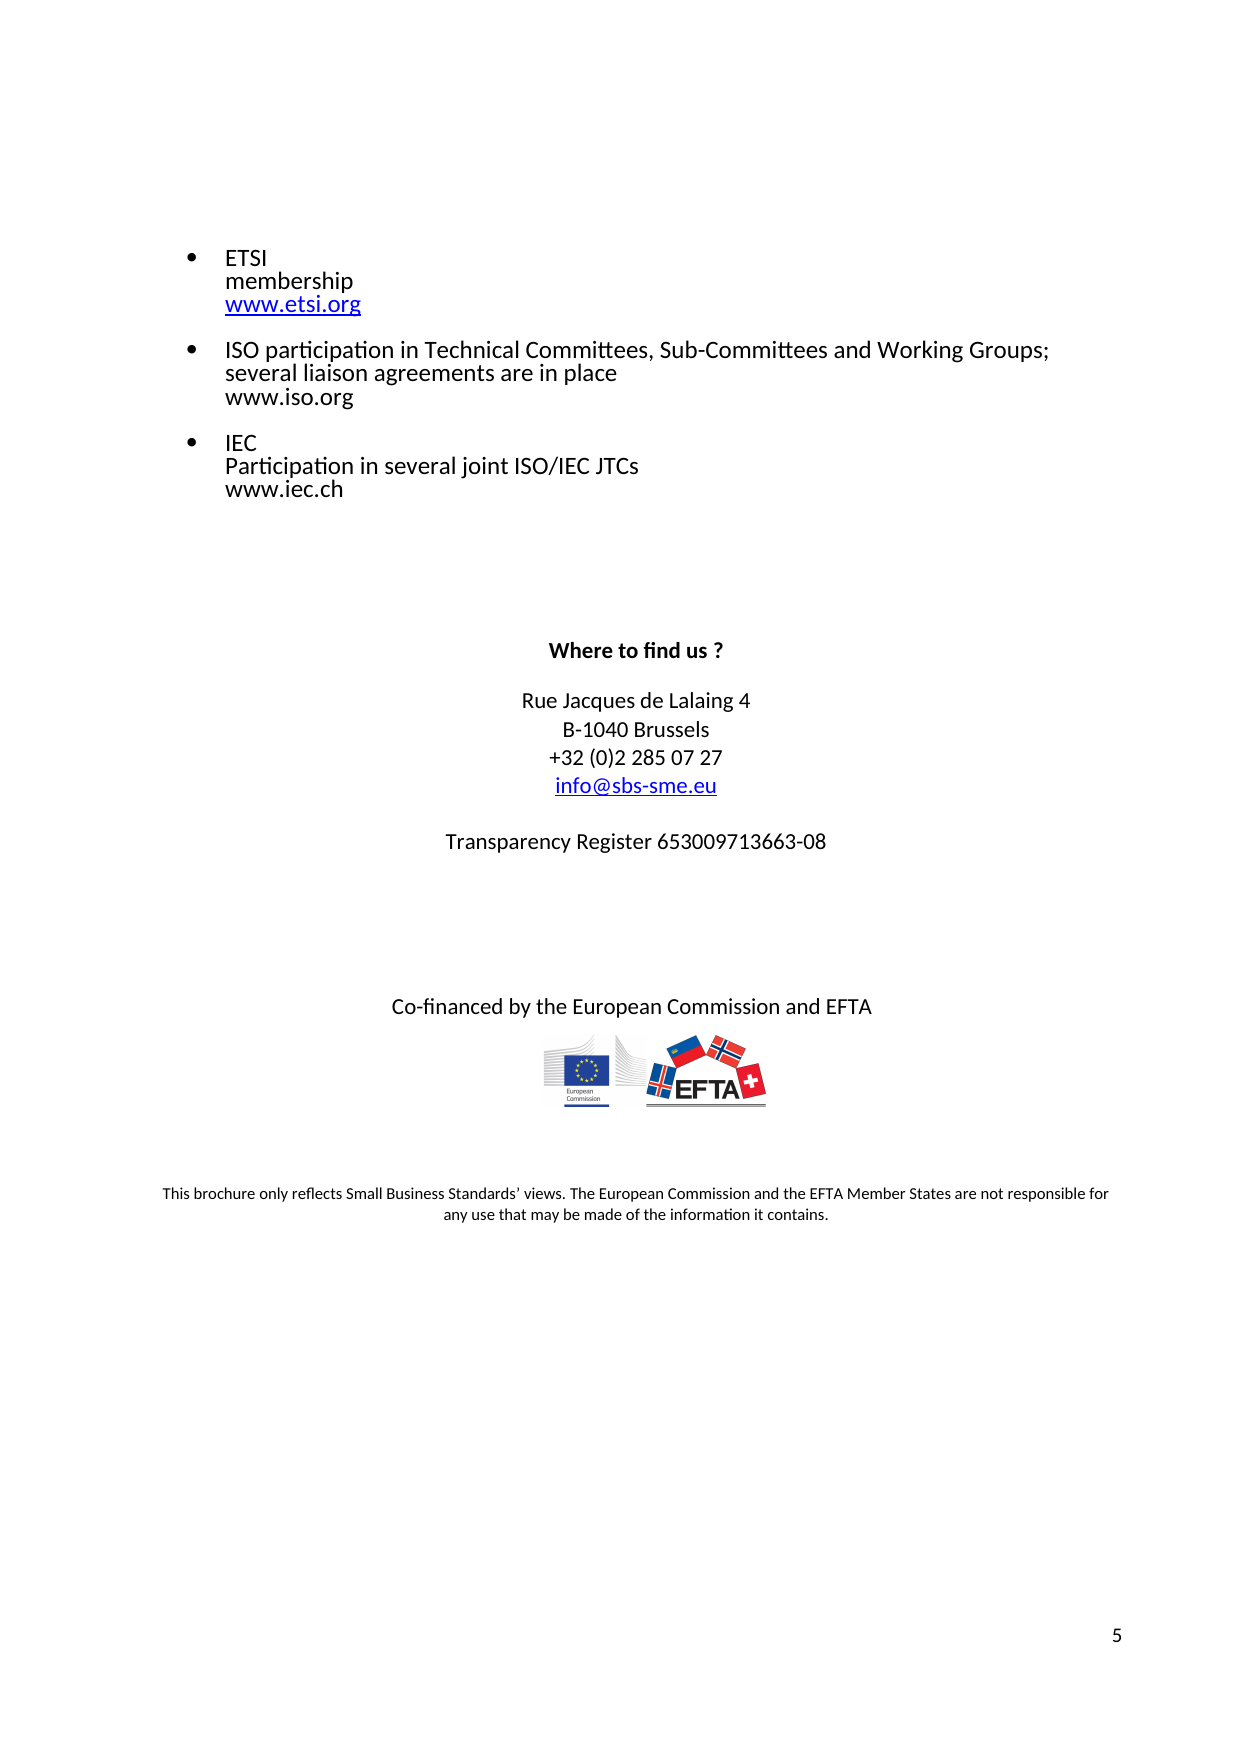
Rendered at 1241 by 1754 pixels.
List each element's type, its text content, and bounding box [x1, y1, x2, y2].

list www.iec.ch [225, 479, 1122, 502]
text +32 (0)2 285 07 27 [150, 743, 1122, 771]
list Participation in several joint ISO/IEC JTCs [225, 456, 1122, 479]
text Co-financed by the European Commission and EFTA [371, 992, 1122, 1021]
list www.iso.org [225, 387, 1122, 410]
text info@sbs-sme.eu [150, 771, 1122, 799]
list ISO participation in Technical Committees, Sub-Committees and Working Groups; several liaison agreements are in place [187, 340, 1122, 387]
list www.etsi.org [225, 294, 1122, 317]
list ETSI [187, 248, 1122, 271]
text This brochure only reflects Small Business Standards’ views. The European Commission and the EFTA Member States are not responsible for any use that may be made of the information it contains. [150, 1183, 1122, 1224]
list membership [225, 271, 1122, 294]
list IEC [187, 433, 1122, 456]
picture [543, 1035, 766, 1107]
text Transparency Register 653009713663-08 [150, 827, 1122, 855]
text B-1040 Brussels [150, 715, 1122, 743]
text Rue Jacques de Lalaing 4 [150, 687, 1122, 715]
text Where to find us ? [150, 636, 1122, 664]
